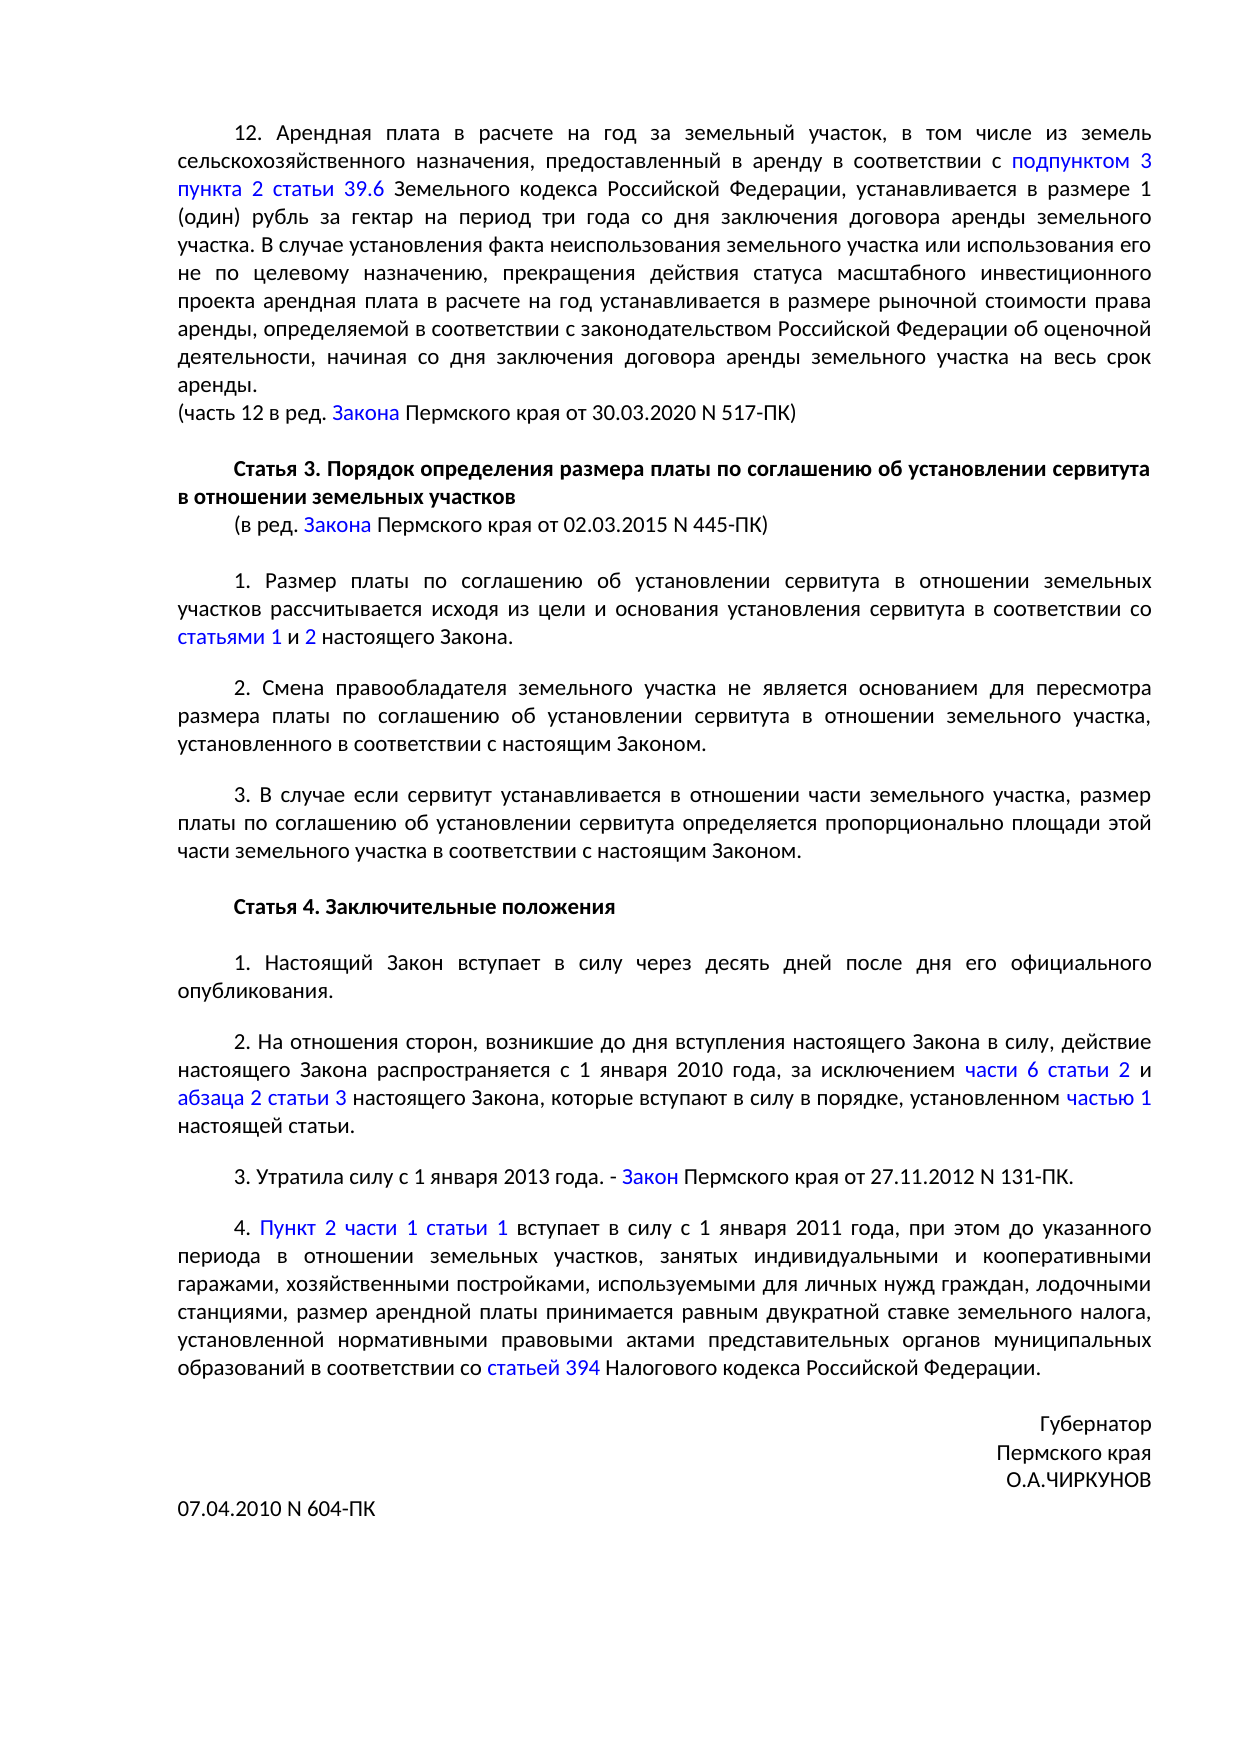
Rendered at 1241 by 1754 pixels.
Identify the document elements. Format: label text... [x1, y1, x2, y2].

title Статья 4. Заключительные положения [177, 892, 1152, 921]
text 2. Смена правообладателя земельного участка не является основанием для пересмотра размера платы по соглашению об установлении сервитута в отношении земельного участка, установленного в соответствии с настоящим Законом. [177, 673, 1152, 757]
text О.А.ЧИРКУНОВ [177, 1466, 1152, 1494]
text 1. Настоящий Закон вступает в силу через десять дней после дня его официального опубликования. [177, 948, 1152, 1004]
text Губернатор [177, 1409, 1152, 1438]
text (в ред. Закона Пермского края от 02.03.2015 N 445-ПК) [177, 510, 1152, 538]
text 3. В случае если сервитут устанавливается в отношении части земельного участка, размер платы по соглашению об установлении сервитута определяется пропорционально площади этой части земельного участка в соответствии с настоящим Законом. [177, 780, 1152, 864]
text 07.04.2010 N 604-ПК [177, 1494, 1152, 1522]
text 3. Утратила силу с 1 января 2013 года. - Закон Пермского края от 27.11.2012 N 131-ПК. [177, 1162, 1152, 1191]
text 2. На отношения сторон, возникшие до дня вступления настоящего Закона в силу, действие настоящего Закона распространяется с 1 января 2010 года, за исключением части 6 статьи 2 и абзаца 2 статьи 3 настоящего Закона, которые вступают в силу в порядке, установленном частью 1 настоящей статьи. [177, 1027, 1152, 1139]
text 1. Размер платы по соглашению об установлении сервитута в отношении земельных участков рассчитывается исходя из цели и основания установления сервитута в соответствии со статьями 1 и 2 настоящего Закона. [177, 566, 1152, 651]
text Пермского края [177, 1438, 1152, 1466]
text 12. Арендная плата в расчете на год за земельный участок, в том числе из земель сельскохозяйственного назначения, предоставленный в аренду в соответствии с подпунктом 3 пункта 2 статьи 39.6 Земельного кодекса Российской Федерации, устанавливается в размере 1 (один) рубль за гектар на период три года со дня заключения договора аренды земельного участка. В случае установления факта неиспользования земельного участка или использования его не по целевому назначению, прекращения действия статуса масштабного инвестиционного проекта арендная плата в расчете на год устанавливается в размере рыночной стоимости права аренды, определяемой в соответствии с законодательством Российской Федерации об оценочной деятельности, начиная со дня заключения договора аренды земельного участка на весь срок аренды. [177, 118, 1152, 398]
title Статья 3. Порядок определения размера платы по соглашению об установлении сервитута в отношении земельных участков [177, 454, 1152, 510]
text 4. Пункт 2 части 1 статьи 1 вступает в силу с 1 января 2011 года, при этом до указанного периода в отношении земельных участков, занятых индивидуальными и кооперативными гаражами, хозяйственными постройками, используемыми для личных нужд граждан, лодочными станциями, размер арендной платы принимается равным двукратной ставке земельного налога, установленной нормативными правовыми актами представительных органов муниципальных образований в соответствии со статьей 394 Налогового кодекса Российской Федерации. [177, 1213, 1152, 1382]
text (часть 12 в ред. Закона Пермского края от 30.03.2020 N 517-ПК) [177, 398, 1152, 426]
